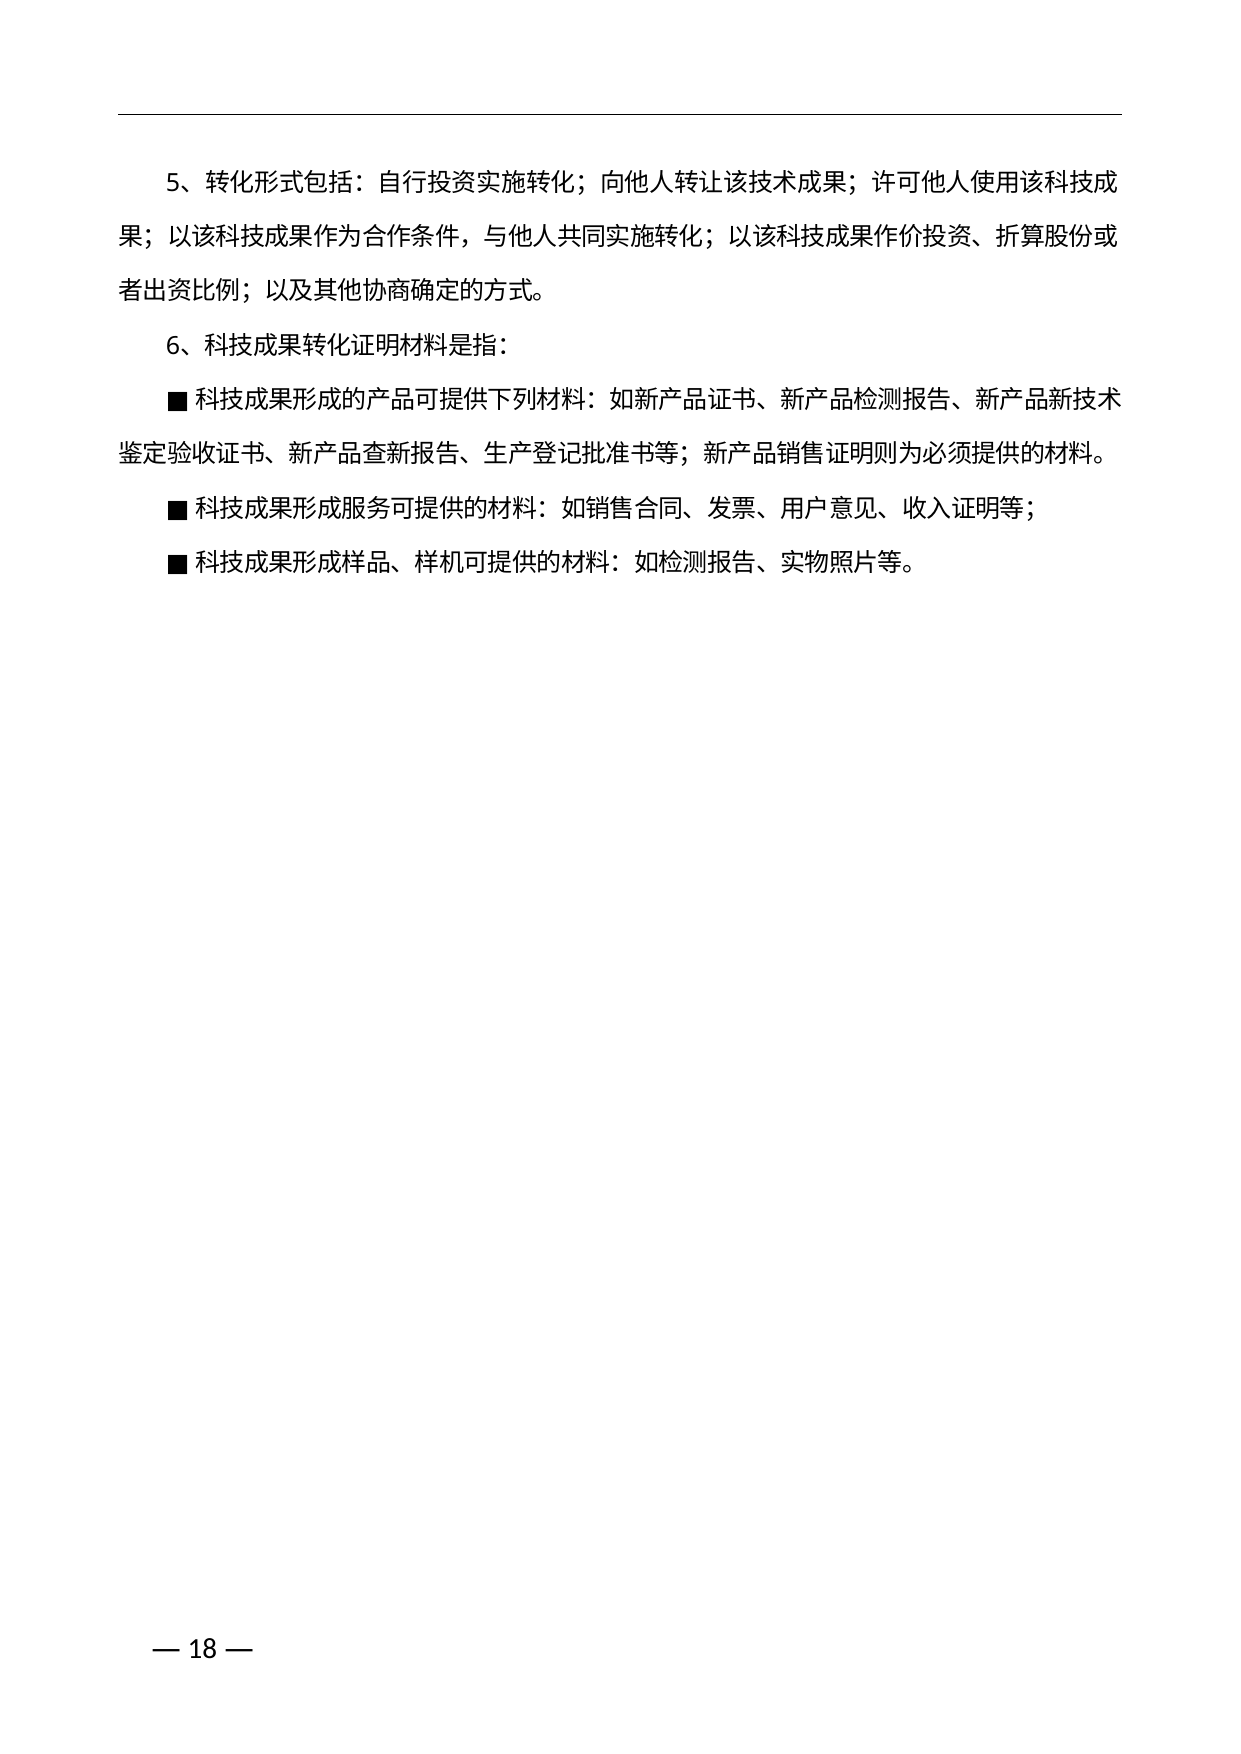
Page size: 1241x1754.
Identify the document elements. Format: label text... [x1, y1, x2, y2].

text ■ 科技成果形成样品、样机可提供的材料：如检测报告、实物照片等。 [118, 543, 1122, 579]
text 6、科技成果转化证明材料是指： [118, 325, 1122, 361]
text 5、转化形式包括：自行投资实施转化；向他人转让该技术成果；许可他人使用该科技成果；以该科技成果作为合作条件，与他人共同实施转化；以该科技成果作价投资、折算股份或者出资比例；以及其他协商确定的方式。 [118, 162, 1122, 307]
text ■ 科技成果形成服务可提供的材料：如销售合同、发票、用户意见、收入证明等； [118, 488, 1122, 524]
text ■ 科技成果形成的产品可提供下列材料：如新产品证书、新产品检测报告、新产品新技术鉴定验收证书、新产品查新报告、生产登记批准书等；新产品销售证明则为必须提供的材料。 [118, 379, 1122, 470]
